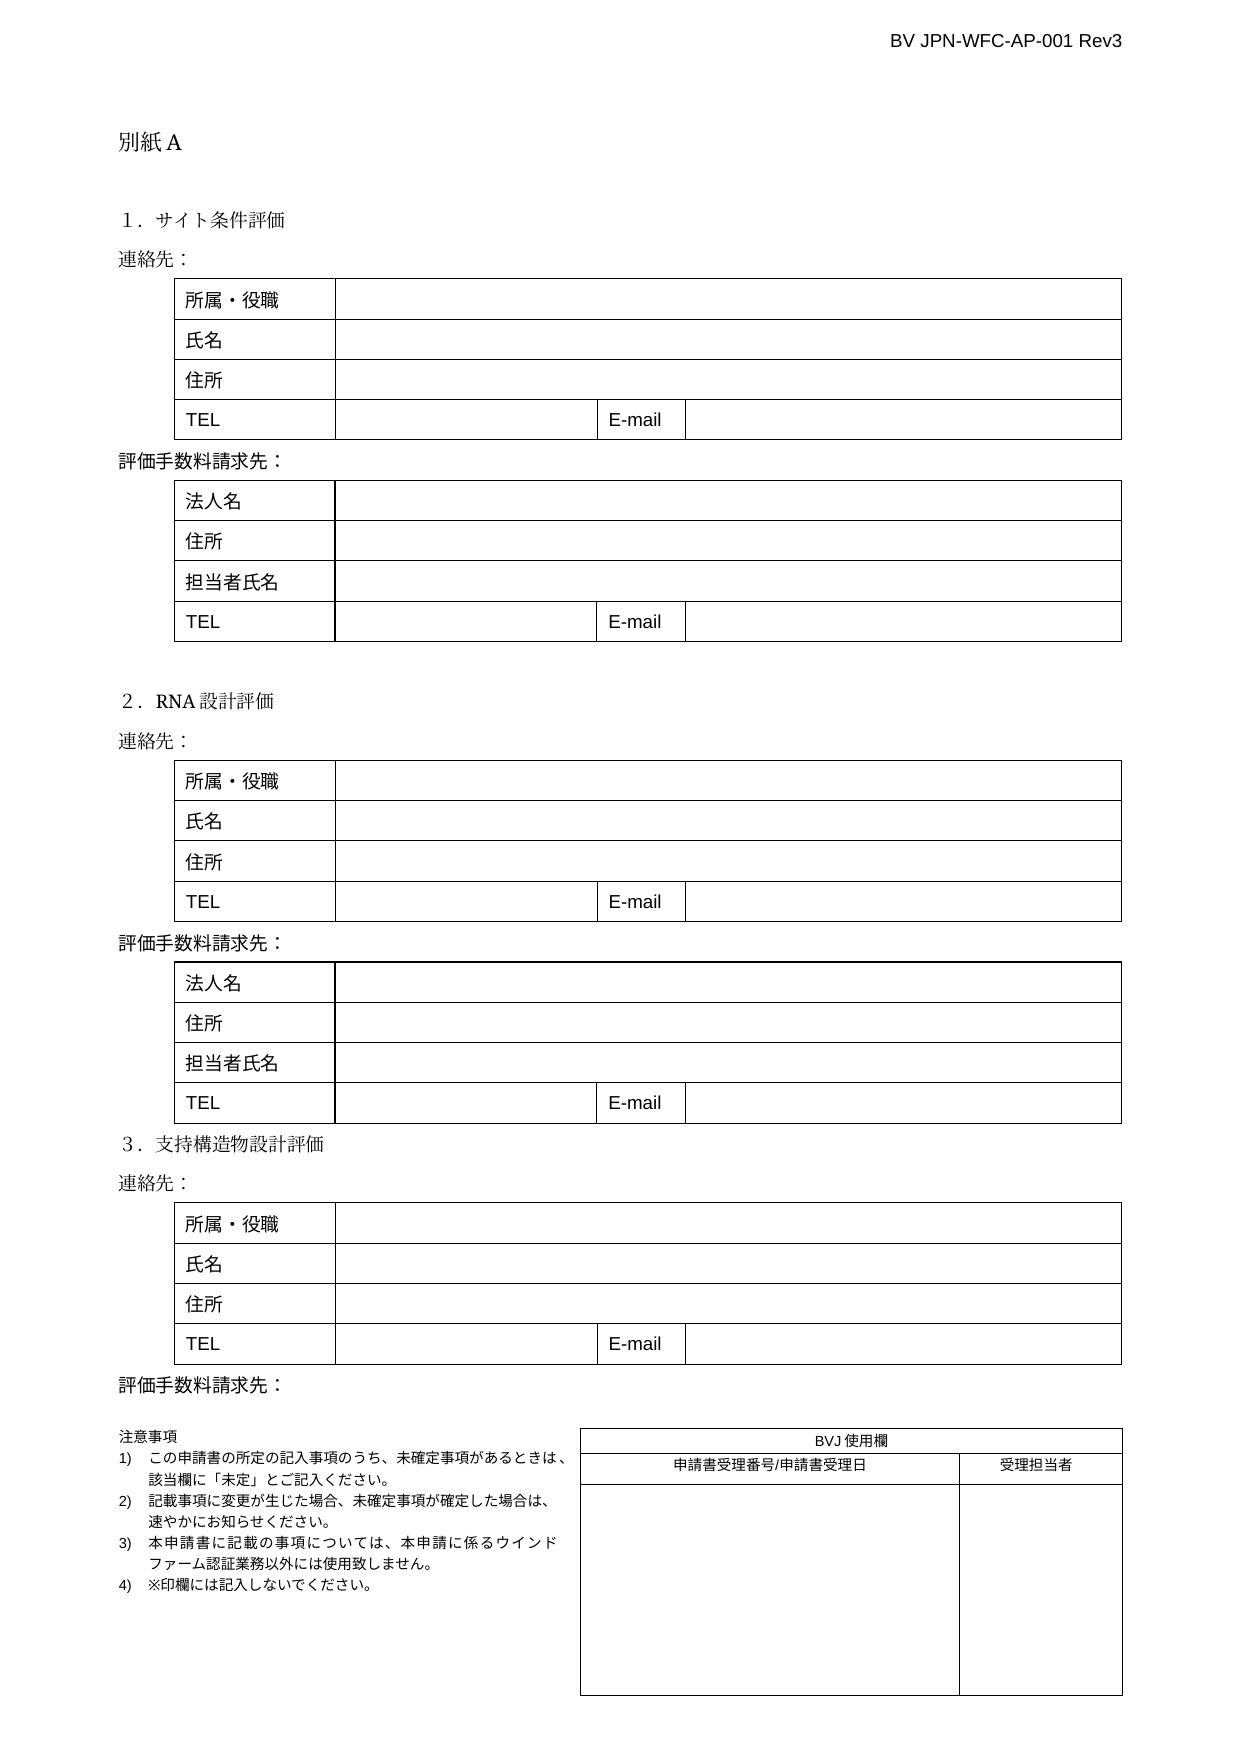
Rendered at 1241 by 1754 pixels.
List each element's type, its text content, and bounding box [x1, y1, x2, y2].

table_cell 氏名 [175, 1244, 335, 1283]
table_cell [336, 320, 1121, 359]
table_cell [686, 1324, 1121, 1363]
table_cell E-mail [598, 1324, 685, 1363]
table_header 法人名 [175, 963, 334, 1002]
text ２．RNA設計評価 [118, 681, 1122, 721]
table_cell [686, 400, 1121, 439]
table_cell E-mail [598, 400, 685, 439]
table_header 所属・役職 [175, 761, 335, 800]
text ３．支持構造物設計評価 [118, 1124, 1122, 1163]
table_cell TEL [175, 400, 335, 439]
table_cell [336, 882, 597, 921]
table_cell [686, 882, 1121, 921]
table_header [336, 963, 1121, 1002]
table_cell [336, 801, 1121, 840]
table_header 所属・役職 [175, 1203, 335, 1242]
table_cell [336, 1324, 597, 1363]
table_cell 住所 [175, 521, 334, 560]
table_cell [336, 1043, 1121, 1082]
table_cell [336, 1244, 1121, 1283]
table_cell [336, 1083, 596, 1123]
table_cell [336, 602, 596, 641]
table_cell [686, 1083, 1121, 1123]
table_cell 住所 [175, 360, 335, 399]
table_cell TEL [175, 1324, 335, 1363]
text 評価手数料請求先： [118, 922, 1122, 961]
table_cell [336, 360, 1121, 399]
table_cell 氏名 [175, 801, 335, 840]
table_cell [336, 841, 1121, 881]
table_cell TEL [175, 1083, 334, 1123]
table_cell [686, 602, 1121, 641]
table_cell 住所 [175, 841, 335, 881]
text 別紙A [118, 121, 1122, 160]
text 連絡先： [118, 721, 1122, 760]
table_cell E-mail [597, 602, 685, 641]
table_header [336, 481, 1121, 520]
table_header 所属・役職 [175, 279, 335, 318]
table_cell [336, 1284, 1121, 1323]
table_cell [336, 400, 597, 439]
table_cell 担当者氏名 [175, 561, 334, 601]
table_cell [336, 561, 1121, 601]
table_header [336, 1203, 1121, 1242]
text １．サイト条件評価 [118, 199, 1122, 239]
text 連絡先： [118, 1163, 1122, 1202]
table_header [336, 279, 1121, 318]
text 評価手数料請求先： [118, 1364, 1122, 1404]
table_cell E-mail [598, 882, 685, 921]
table_cell TEL [175, 882, 335, 921]
table_cell 担当者氏名 [175, 1043, 334, 1082]
table_cell E-mail [597, 1083, 685, 1123]
table_cell [336, 1003, 1121, 1042]
table_header [336, 761, 1121, 800]
table_cell 氏名 [175, 320, 335, 359]
table_cell 住所 [175, 1003, 334, 1042]
text 連絡先： [118, 239, 1122, 278]
table_cell [336, 521, 1121, 560]
table_cell TEL [175, 602, 334, 641]
table_cell 住所 [175, 1284, 335, 1323]
table_header 法人名 [175, 481, 334, 520]
text 評価手数料請求先： [118, 440, 1122, 480]
